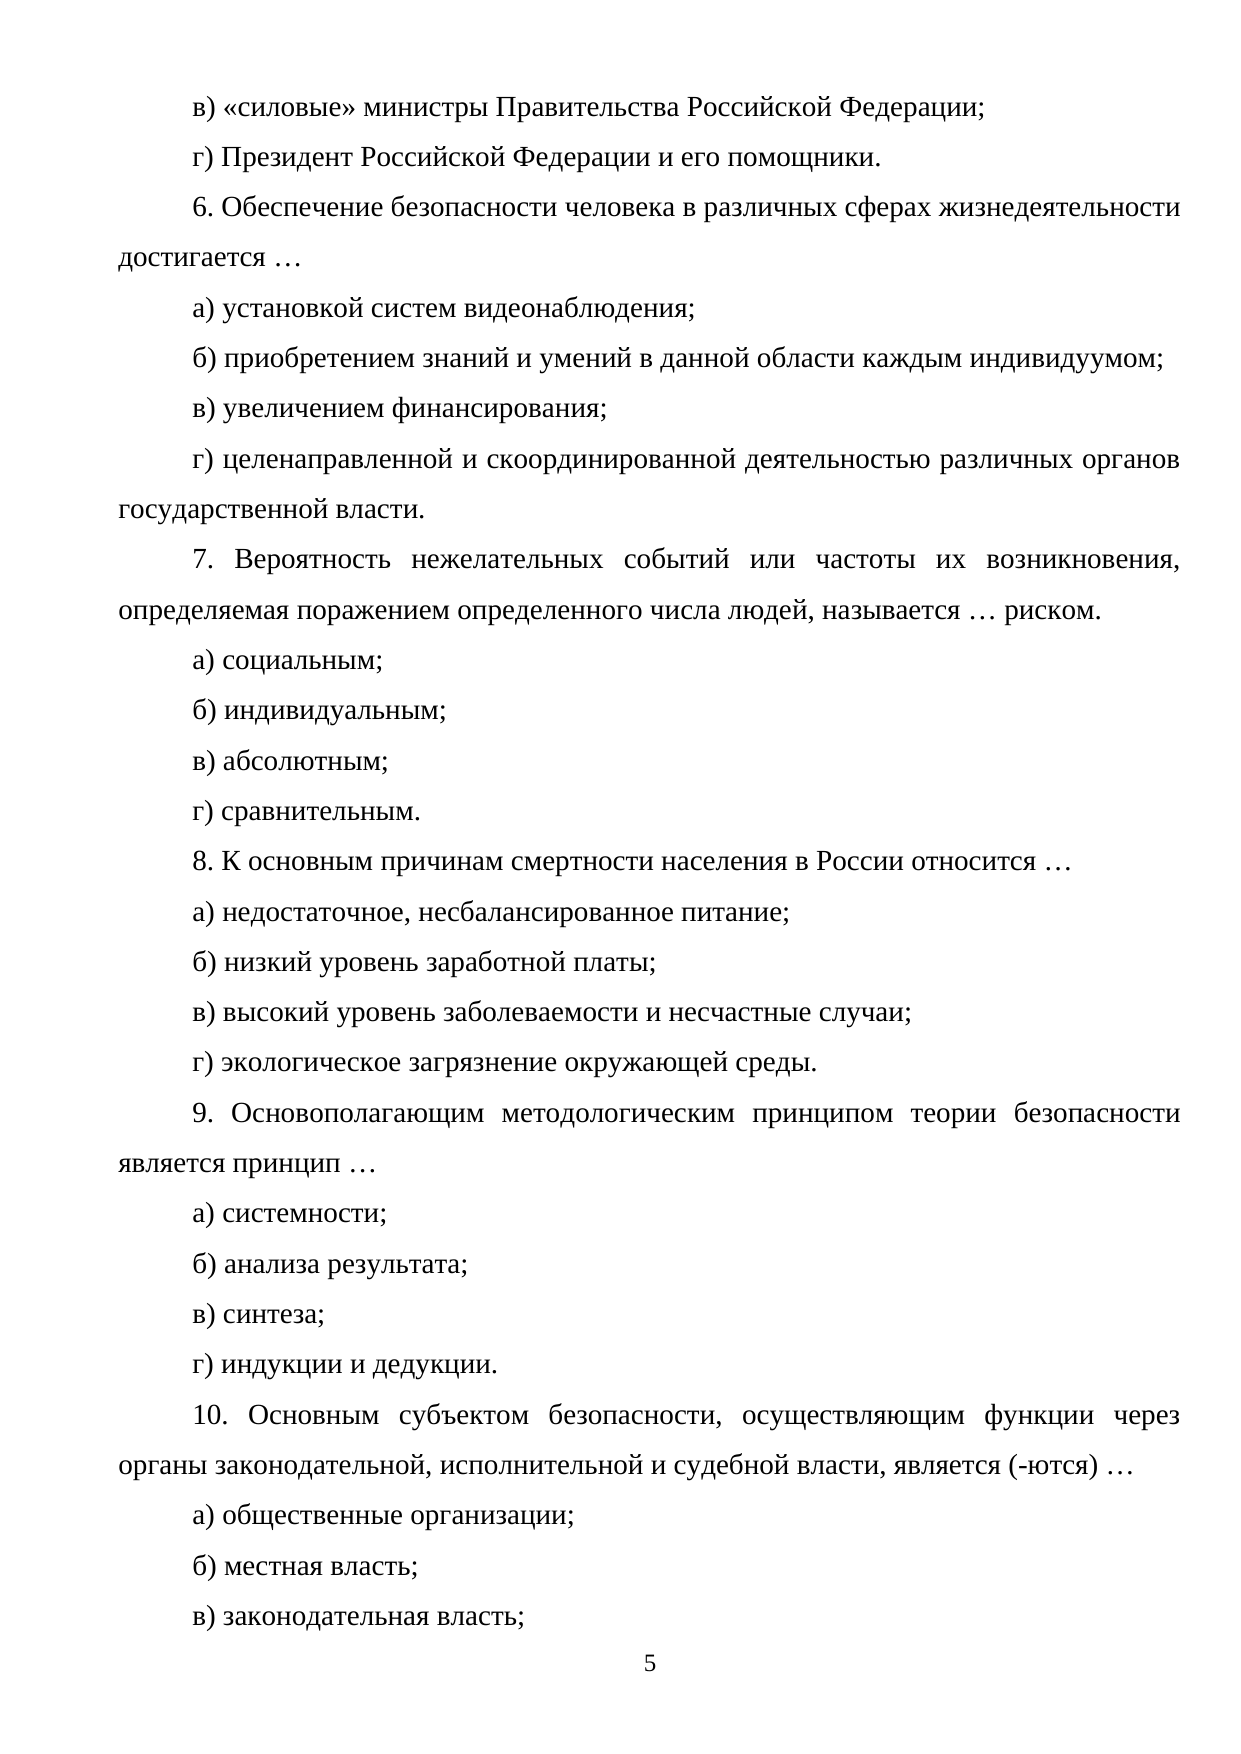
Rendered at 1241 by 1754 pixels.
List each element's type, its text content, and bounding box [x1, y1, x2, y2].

text 9. Основополагающим методологическим принципом теории безопасности является принцип … [118, 1095, 1181, 1179]
text 10. Основным субъектом безопасности, осуществляющим функции через органы законодательной, исполнительной и судебной власти, является (-ются) … [118, 1397, 1181, 1481]
text в) «силовые» министры Правительства Российской Федерации; [118, 89, 1181, 122]
text а) общественные организации; [118, 1497, 1181, 1531]
text в) законодательная власть; [118, 1598, 1181, 1632]
text а) установкой систем видеонаблюдения; [118, 290, 1181, 323]
text г) сравнительным. [118, 793, 1181, 827]
text б) индивидуальным; [118, 692, 1181, 726]
text б) приобретением знаний и умений в данной области каждым индивидуумом; [118, 340, 1181, 374]
text г) целенаправленной и скоординированной деятельностью различных органов государственной власти. [118, 441, 1181, 525]
text г) Президент Российской Федерации и его помощники. [118, 139, 1181, 172]
text в) увеличением финансирования; [118, 391, 1181, 424]
text 6. Обеспечение безопасности человека в различных сферах жизнедеятельности достигается … [118, 189, 1181, 273]
text 8. К основным причинам смертности населения в России относится … [118, 843, 1181, 877]
text а) социальным; [118, 642, 1181, 676]
text 7. Вероятность нежелательных событий или частоты их возникновения, определяемая поражением определенного числа людей, называется … риском. [118, 541, 1181, 625]
text а) системности; [118, 1196, 1181, 1229]
text а) недостаточное, несбалансированное питание; [118, 894, 1181, 927]
text в) абсолютным; [118, 743, 1181, 776]
text б) низкий уровень заработной платы; [118, 944, 1181, 977]
text б) местная власть; [118, 1548, 1181, 1581]
text г) индукции и дедукции. [118, 1346, 1181, 1380]
text в) синтеза; [118, 1296, 1181, 1330]
text в) высокий уровень заболеваемости и несчастные случаи; [118, 994, 1181, 1028]
text г) экологическое загрязнение окружающей среды. [118, 1044, 1181, 1078]
text б) анализа результата; [118, 1246, 1181, 1279]
